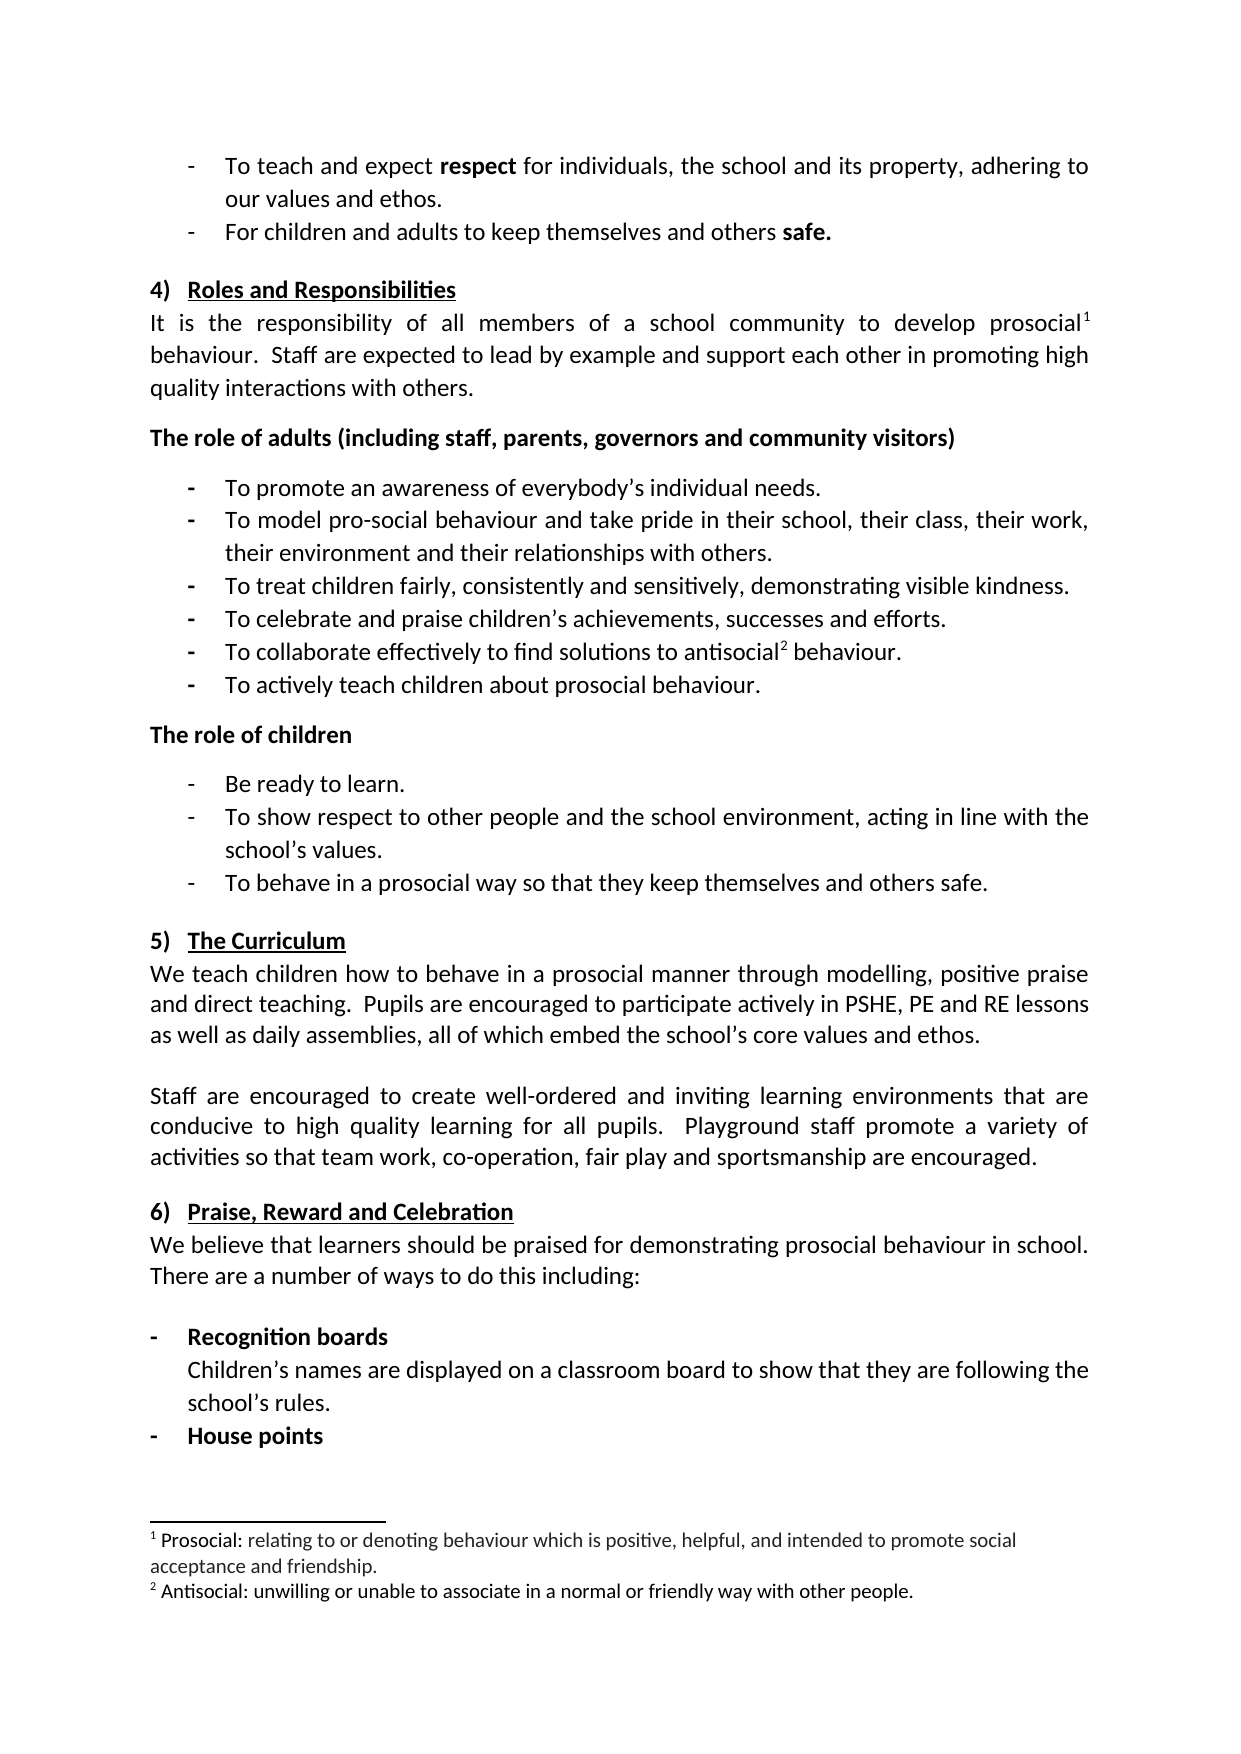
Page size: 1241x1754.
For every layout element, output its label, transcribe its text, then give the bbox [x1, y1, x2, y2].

list Be ready to learn. [187, 768, 1090, 799]
subtitle Roles and Responsibilities [150, 274, 1090, 304]
text The role of children [150, 719, 1090, 749]
list To actively teach children about prosocial behaviour. [187, 669, 1090, 700]
list To promote an awareness of everybody’s individual needs. [187, 472, 1090, 502]
text It is the responsibility of all members of a school community to develop prosocial behaviour. Staff are expected to lead by example and support each other in promoting high quality interactions with others. [150, 307, 1090, 403]
list For children and adults to keep themselves and others safe. [187, 216, 1090, 246]
list To behave in a prosocial way so that they keep themselves and others safe. [187, 867, 1090, 898]
text Staff are encouraged to create well-ordered and inviting learning environments that are conducive to high quality learning for all pupils. Playground staff promote a variety of activities so that team work, co-operation, fair play and sportsmanship are encouraged. [150, 1080, 1090, 1172]
text The role of adults (including staff, parents, governors and community visitors) [150, 422, 1090, 453]
list To celebrate and praise children’s achievements, successes and efforts. [187, 603, 1090, 634]
subtitle The Curriculum [150, 925, 1090, 956]
subtitle Praise, Reward and Celebration [150, 1197, 1090, 1227]
list Recognition boards [150, 1321, 1090, 1352]
list To teach and expect respect for individuals, the school and its property, adhering to our values and ethos. [187, 150, 1090, 213]
list To treat children fairly, consistently and sensitively, demonstrating visible kindness. [187, 570, 1090, 601]
list To show respect to other people and the school environment, acting in line with the school’s values. [187, 801, 1090, 865]
list To collaborate effectively to find solutions to antisocial behaviour. [187, 636, 1090, 667]
list To model pro-social behaviour and take pride in their school, their class, their work, their environment and their relationships with others. [187, 504, 1090, 568]
text We teach children how to behave in a prosocial manner through modelling, positive praise and direct teaching. Pupils are encouraged to participate actively in PSHE, PE and RE lessons as well as daily assemblies, all of which embed the school’s core values and ethos. [150, 958, 1090, 1049]
list House points [150, 1420, 1090, 1450]
text We believe that learners should be praised for demonstrating prosocial behaviour in school. There are a number of ways to do this including: [150, 1229, 1090, 1291]
list Children’s names are displayed on a classroom board to show that they are following the school’s rules. [187, 1354, 1090, 1417]
